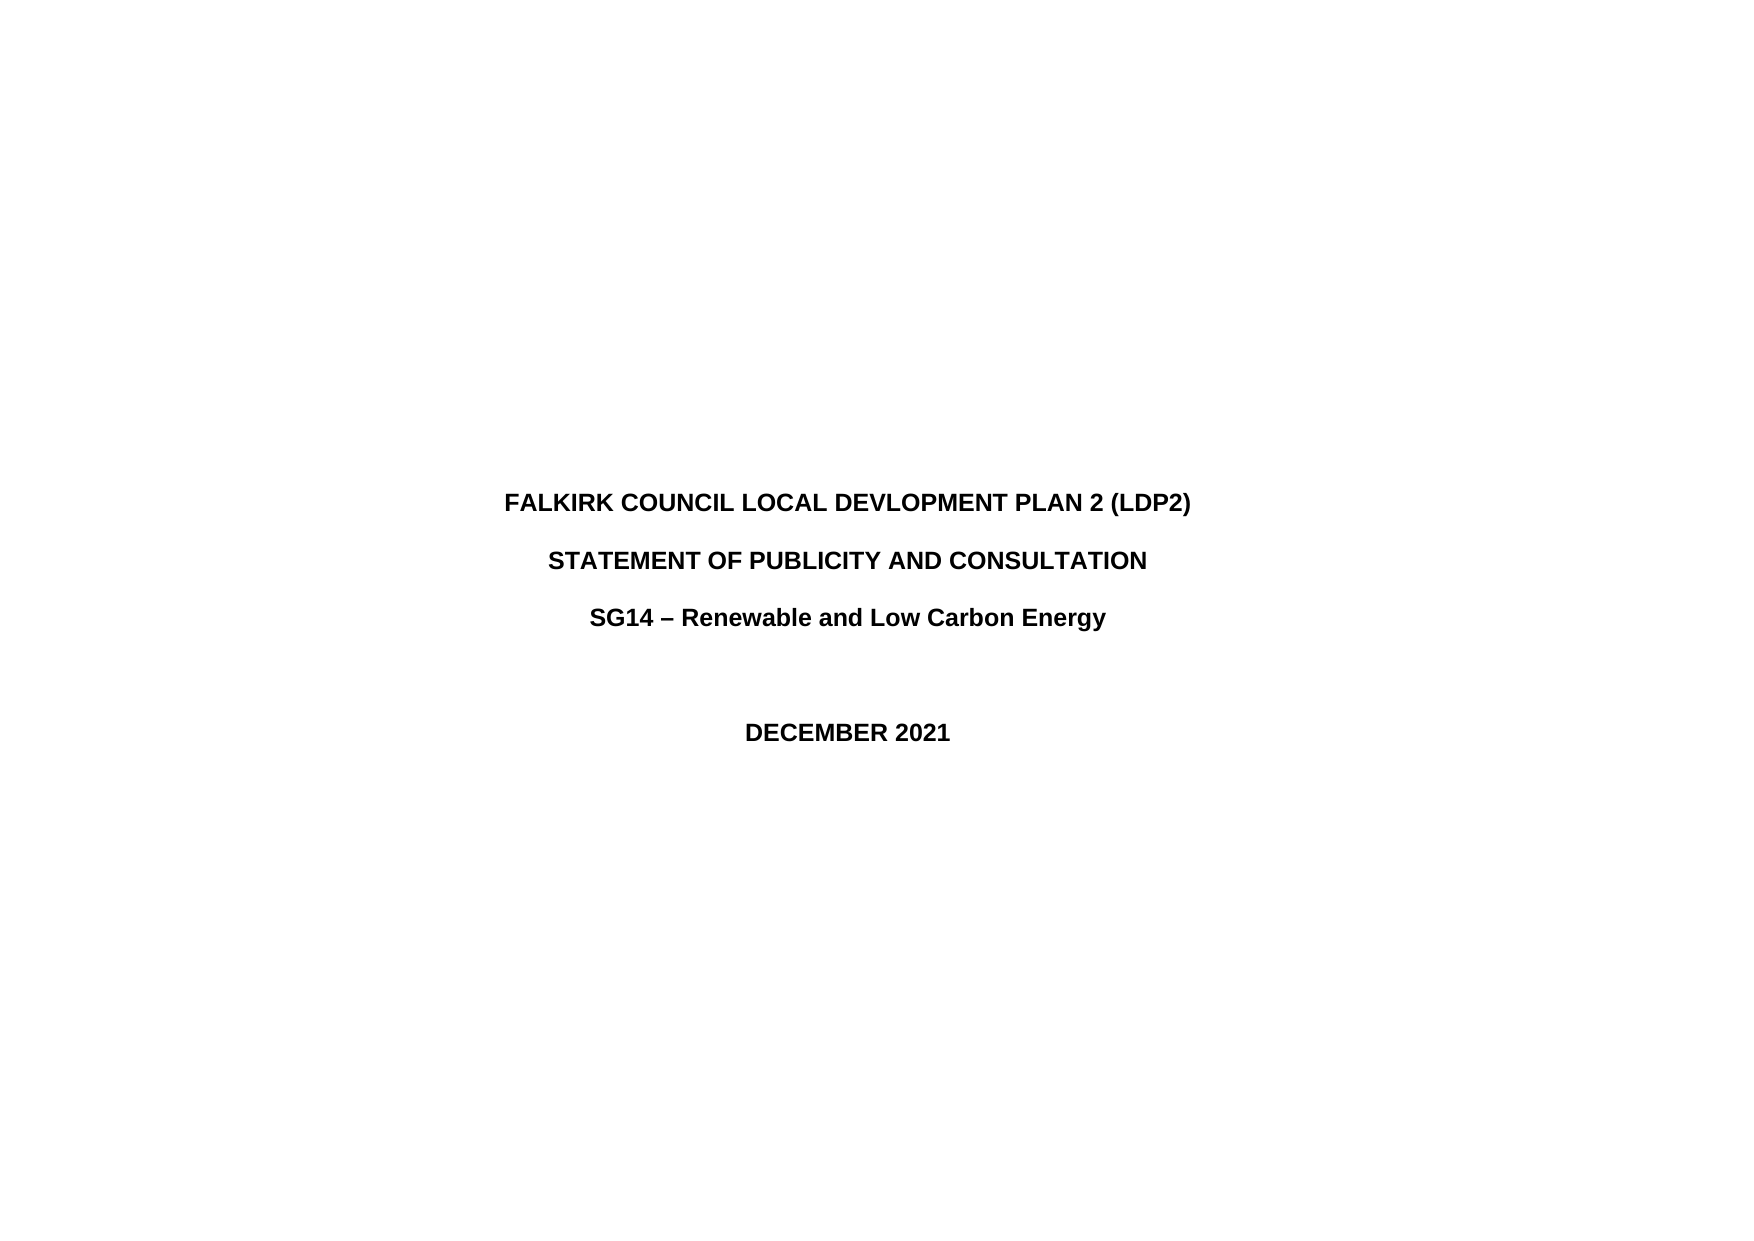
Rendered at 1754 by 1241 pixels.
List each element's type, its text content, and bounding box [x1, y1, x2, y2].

text DECEMBER 2021 [127, 718, 1568, 747]
text FALKIRK COUNCIL LOCAL DEVLOPMENT PLAN 2 (LDP2) [127, 488, 1568, 517]
text SG14 – Renewable and Low Carbon Energy [127, 603, 1568, 632]
text STATEMENT OF PUBLICITY AND CONSULTATION [127, 546, 1568, 574]
